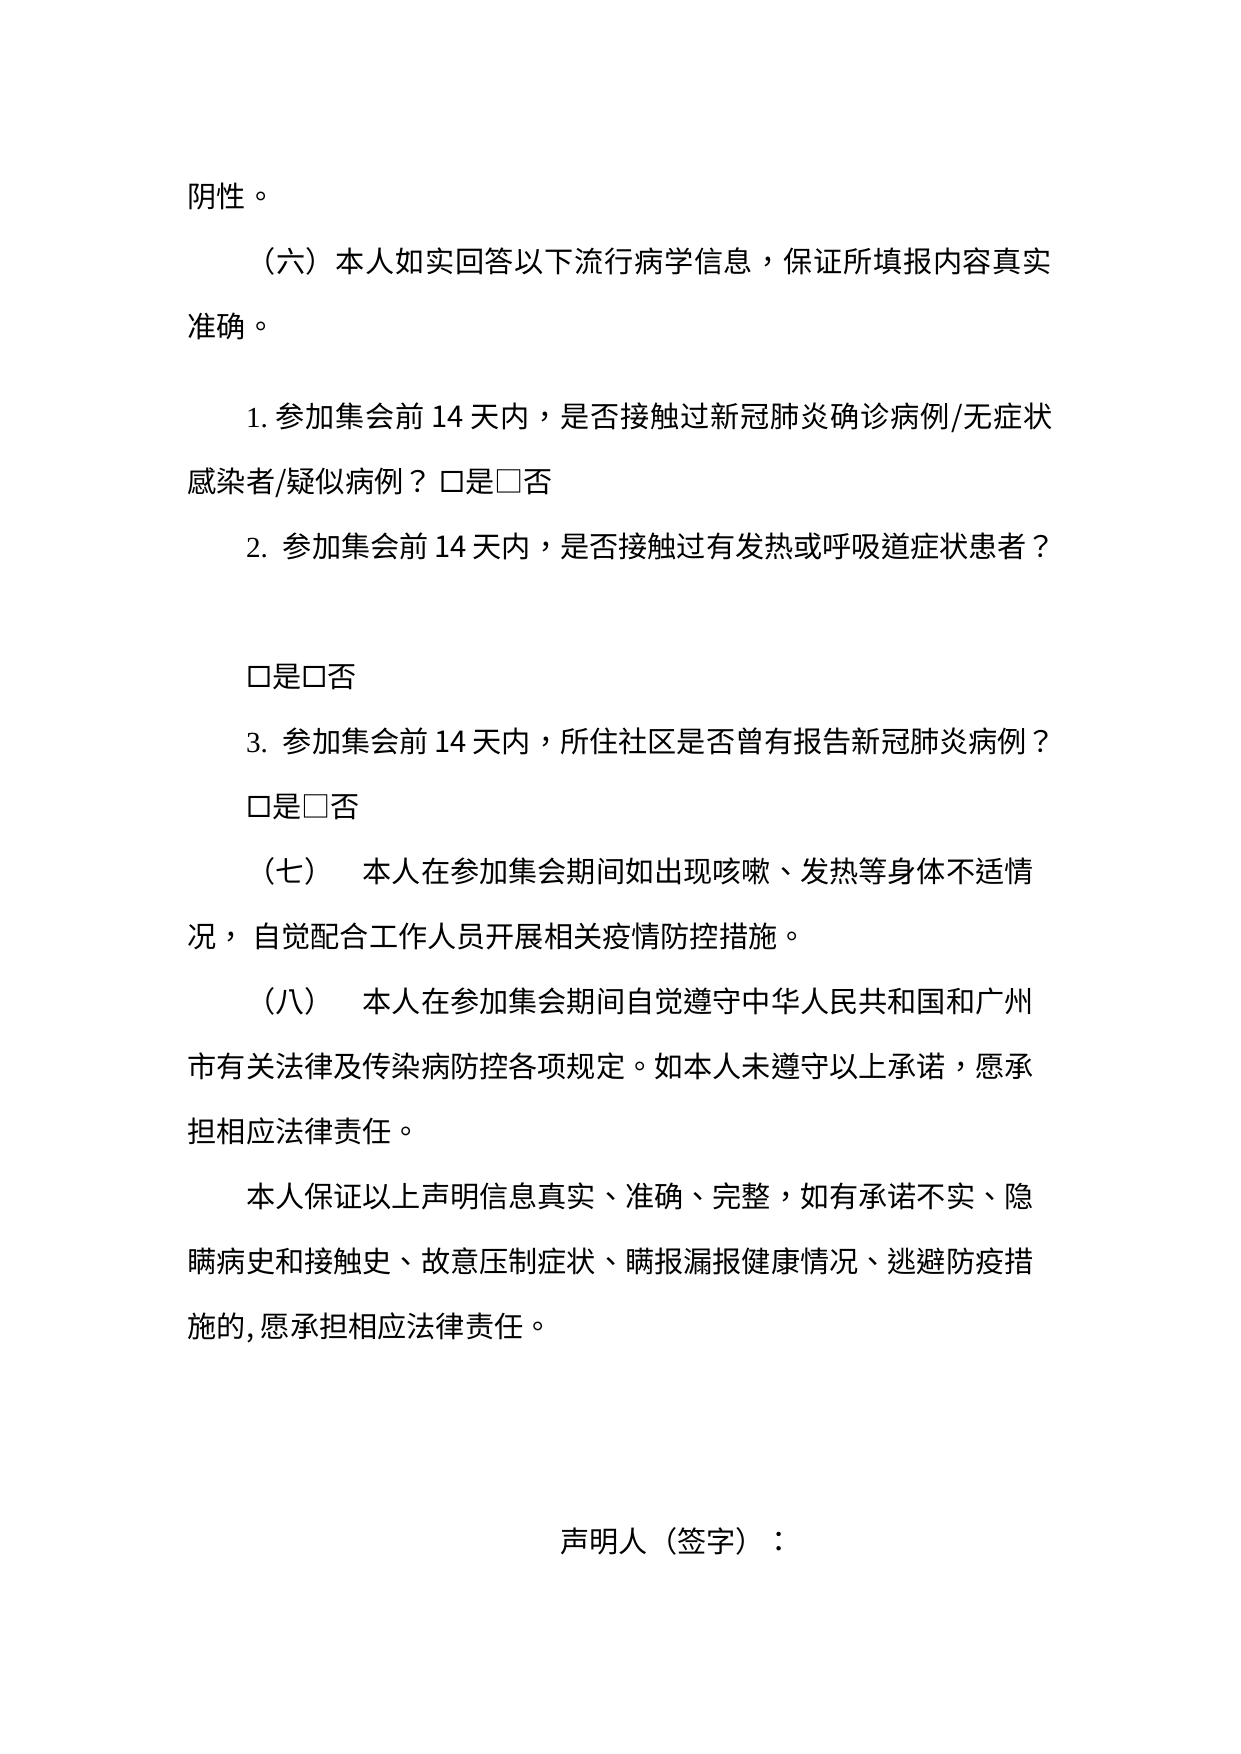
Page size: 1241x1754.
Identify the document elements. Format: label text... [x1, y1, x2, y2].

text 是□否 [246, 772, 1053, 837]
list 参加集会前14天内，是否接触过有发热或呼吸道症状患者？ [187, 512, 1053, 642]
text 声明人（签字）： [187, 1507, 1053, 1572]
text （六）本人如实回答以下流行病学信息，保证所填报内容真实准确。 [187, 227, 1053, 357]
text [187, 162, 1053, 227]
text （八） 本人在参加集会期间自觉遵守中华人民共和国和广州市有关法律及传染病防控各项规定。如本人未遵守以上承诺，愿承担相应法律责任。 [187, 967, 1053, 1162]
text （七） 本人在参加集会期间如出现咳嗽、发热等身体不适情况， 自觉配合工作人员开展相关疫情防控措施。 [187, 837, 1053, 967]
text 本人保证以上声明信息真实、准确、完整，如有承诺不实、隐瞒病史和接触史、故意压制症状、瞒报漏报健康情况、逃避防疫措施的, 愿承担相应法律责任。 [187, 1162, 1053, 1357]
list 参加集会前14天内，所住社区是否曾有报告新冠肺炎病例？ [187, 707, 1053, 772]
text 是否 [246, 642, 1053, 707]
list 参加集会前14天内，是否接触过新冠肺炎确诊病例/无症状感染者/疑似病例？ 是□否 [187, 382, 1053, 512]
